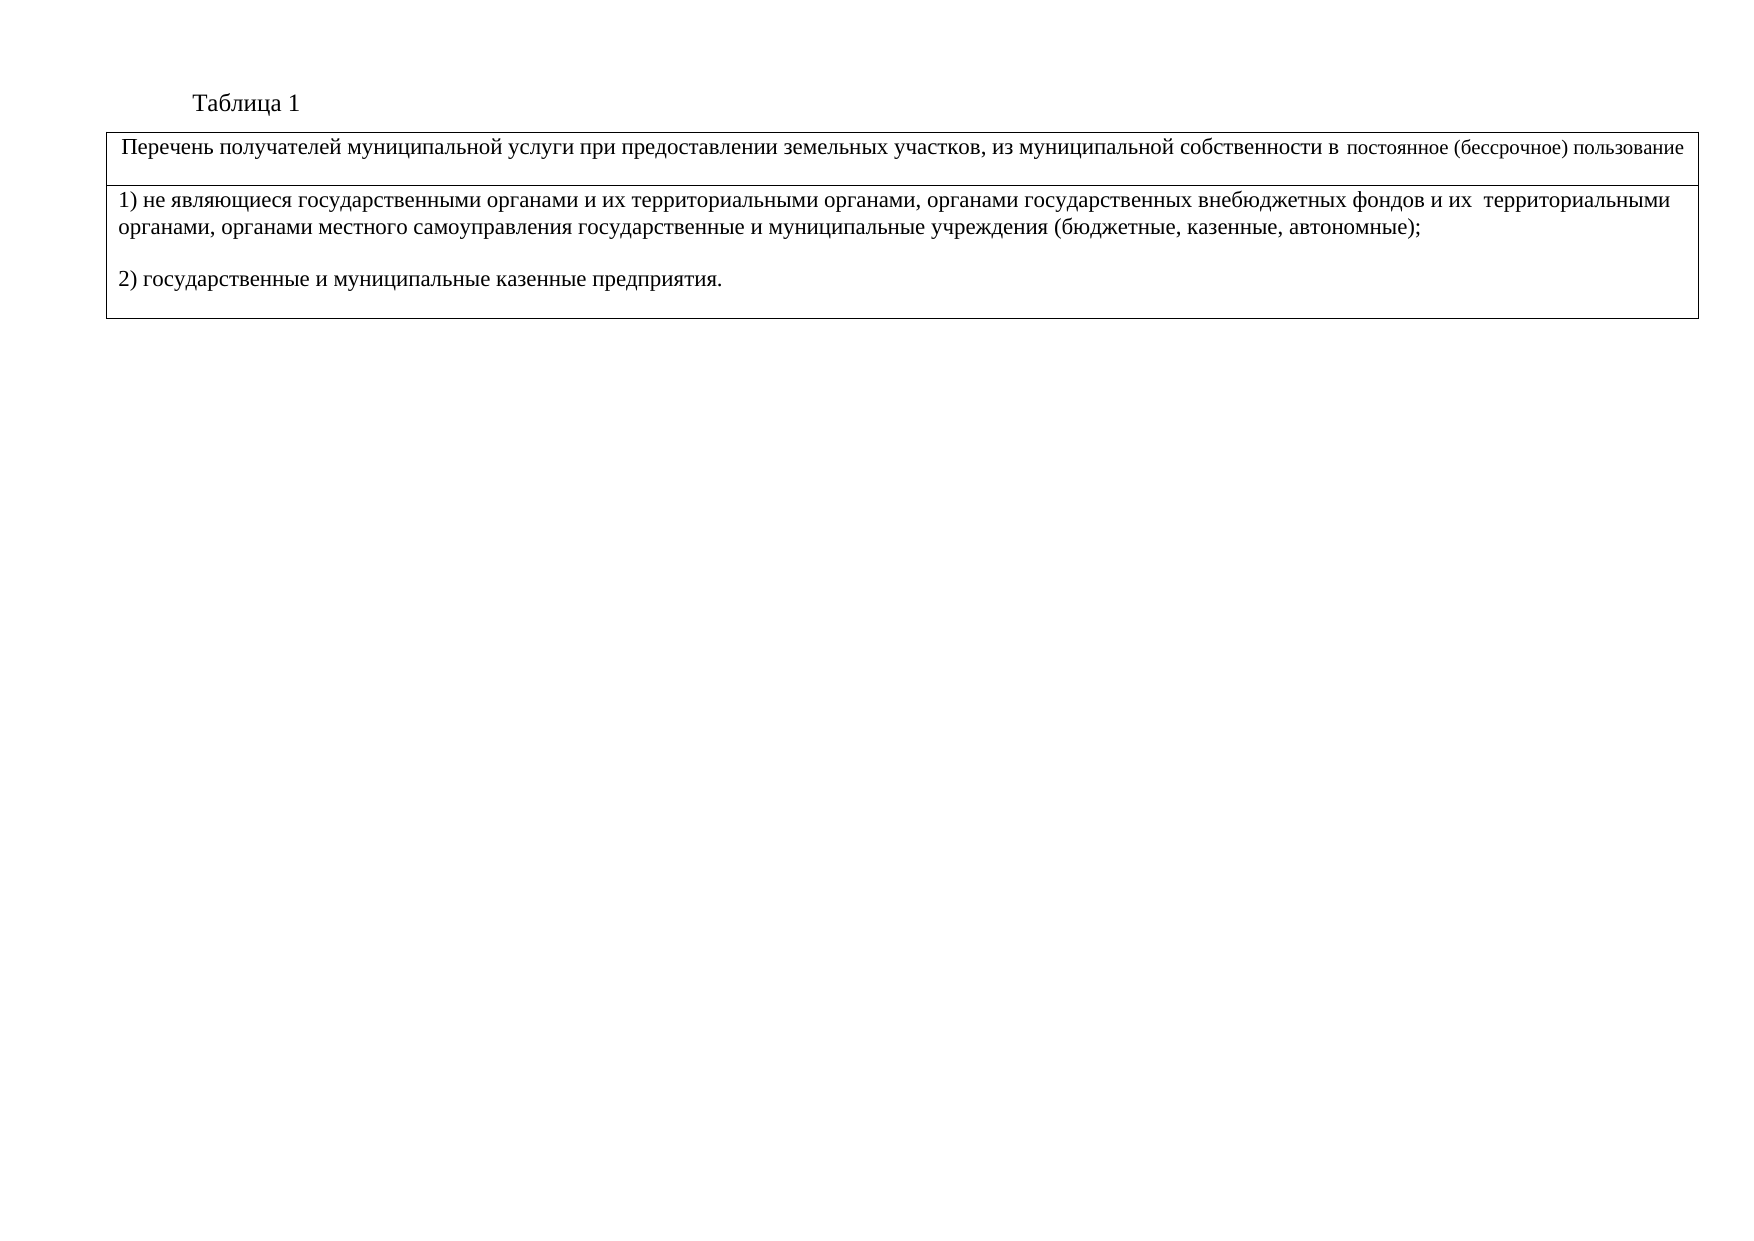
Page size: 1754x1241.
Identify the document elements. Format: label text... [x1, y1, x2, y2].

table_header Перечень получателей муниципальной услуги при предоставлении земельных участков, из муниципальной собственности в постоянное (бессрочное) пользование [107, 133, 1698, 185]
table_cell 1) не являющиеся государственными органами и их территориальными органами, органами государственных внебюджетных фондов и их территориальными органами, органами местного самоуправления государственные и муниципальные учреждения (бюджетные, казенные, автономные); 2) государственные и муниципальные казенные предприятия. [107, 186, 1698, 318]
text Таблица 1 [118, 88, 1636, 117]
